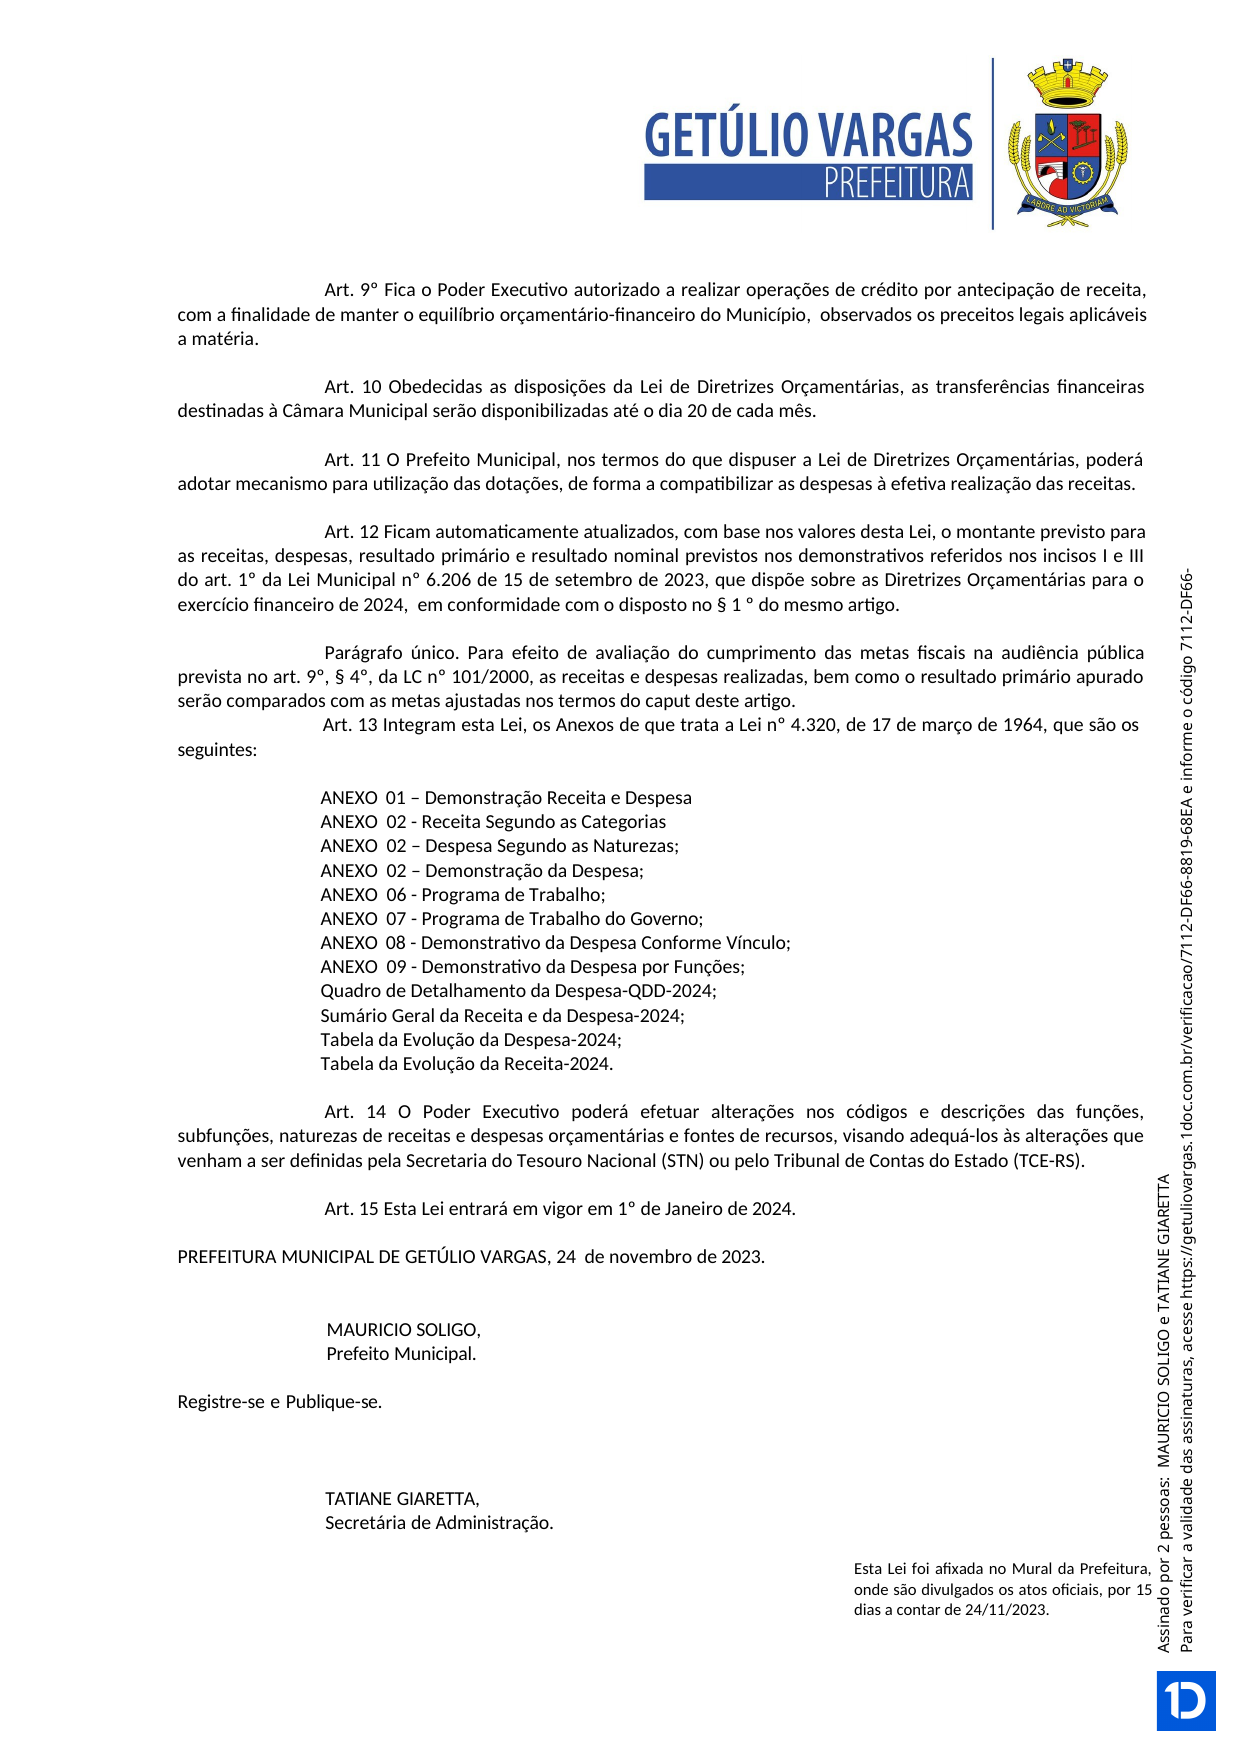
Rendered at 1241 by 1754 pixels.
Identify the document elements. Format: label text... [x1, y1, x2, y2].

text Art. 10 Obedecidas as disposições da Lei de Diretrizes Orçamentárias, as transferências financeiras destinadas à Câmara Municipal serão disponibilizadas até o dia 20 de cada mês. [177, 374, 1147, 422]
text Art. 15 Esta Lei entrará em vigor em 1º de Janeiro de 2024. [324, 1196, 1171, 1220]
text Esta Lei foi afixada no Mural da Prefeitura, onde são divulgados os atos oficiais, por 15 dias a contar de 24/11/2023. [854, 1558, 1153, 1619]
text Registre-se e Publique-se. [177, 1389, 1171, 1414]
text Art. 14 O Poder Executivo poderá efetuar alterações nos códigos e descrições das funções, subfunções, naturezas de receitas e despesas orçamentárias e fontes de recursos, visando adequá-los às alterações que venham a ser definidas pela Secretaria do Tesouro Nacional (STN) ou pelo Tribunal de Contas do Estado (TCE-RS). [177, 1099, 1146, 1172]
text ANEXO 08 - Demonstrativo da Despesa Conforme Vínculo; ANEXO 09 - Demonstrativo da Despesa por Funções; Quadro de Detalhamento da Despesa-QDD-2024; [320, 930, 805, 1003]
text Sumário Geral da Receita e da Despesa-2024; Tabela da Evolução da Despesa-2024; [320, 1003, 700, 1051]
text MAURICIO SOLIGO, [326, 1317, 1171, 1341]
text TATIANE GIARETTA, [325, 1486, 1171, 1510]
text Art. 12 Ficam automaticamente atualizados, com base nos valores desta Lei, o montante previsto para as receitas, despesas, resultado primário e resultado nominal previstos nos demonstrativos referidos nos incisos I e III do art. 1º da Lei Municipal nº 6.206 de 15 de setembro de 2023, que dispõe sobre as Diretrizes Orçamentárias para o exercício financeiro de 2024, em conformidade com o disposto no § 1 º do mesmo artigo. [177, 519, 1147, 616]
picture [1156, 1671, 1216, 1731]
text ANEXO 07 - Programa de Trabalho do Governo; [320, 906, 1171, 930]
picture [637, 55, 1132, 233]
text seguintes: [177, 737, 1171, 761]
text ANEXO 01 – Demonstração Receita e Despesa ANEXO 02 - Receita Segundo as Categorias ANEXO 02 – Despesa Segundo as Naturezas; ANEXO 02 – Demonstração da Despesa; ANEXO 06 - Programa de Trabalho; [320, 785, 700, 906]
text Prefeito Municipal. [326, 1341, 1171, 1365]
text PREFEITURA MUNICIPAL DE GETÚLIO VARGAS, 24 de novembro de 2023. [177, 1244, 1171, 1269]
text Tabela da Evolução da Receita-2024. [320, 1051, 1171, 1075]
text Art. 13 Integram esta Lei, os Anexos de que trata a Lei nº 4.320, de 17 de março de 1964, que são os [323, 713, 1171, 737]
text Art. 11 O Prefeito Municipal, nos termos do que dispuser a Lei de Diretrizes Orçamentárias, poderá adotar mecanismo para utilização das dotações, de forma a compatibilizar as despesas à efetiva realização das receitas. [177, 447, 1146, 495]
text Parágrafo único. Para efeito de avaliação do cumprimento das metas fiscais na audiência pública prevista no art. 9º, § 4º, da LC nº 101/2000, as receitas e despesas realizadas, bem como o resultado primário apurado serão comparados com as metas ajustadas nos termos do caput deste artigo. [177, 640, 1147, 713]
text Secretária de Administração. [325, 1510, 1171, 1534]
text Art. 9º Fica o Poder Executivo autorizado a realizar operações de crédito por antecipação de receita, com a finalidade de manter o equilíbrio orçamentário-financeiro do Município, observados os preceitos legais aplicáveis a matéria. [177, 277, 1148, 350]
